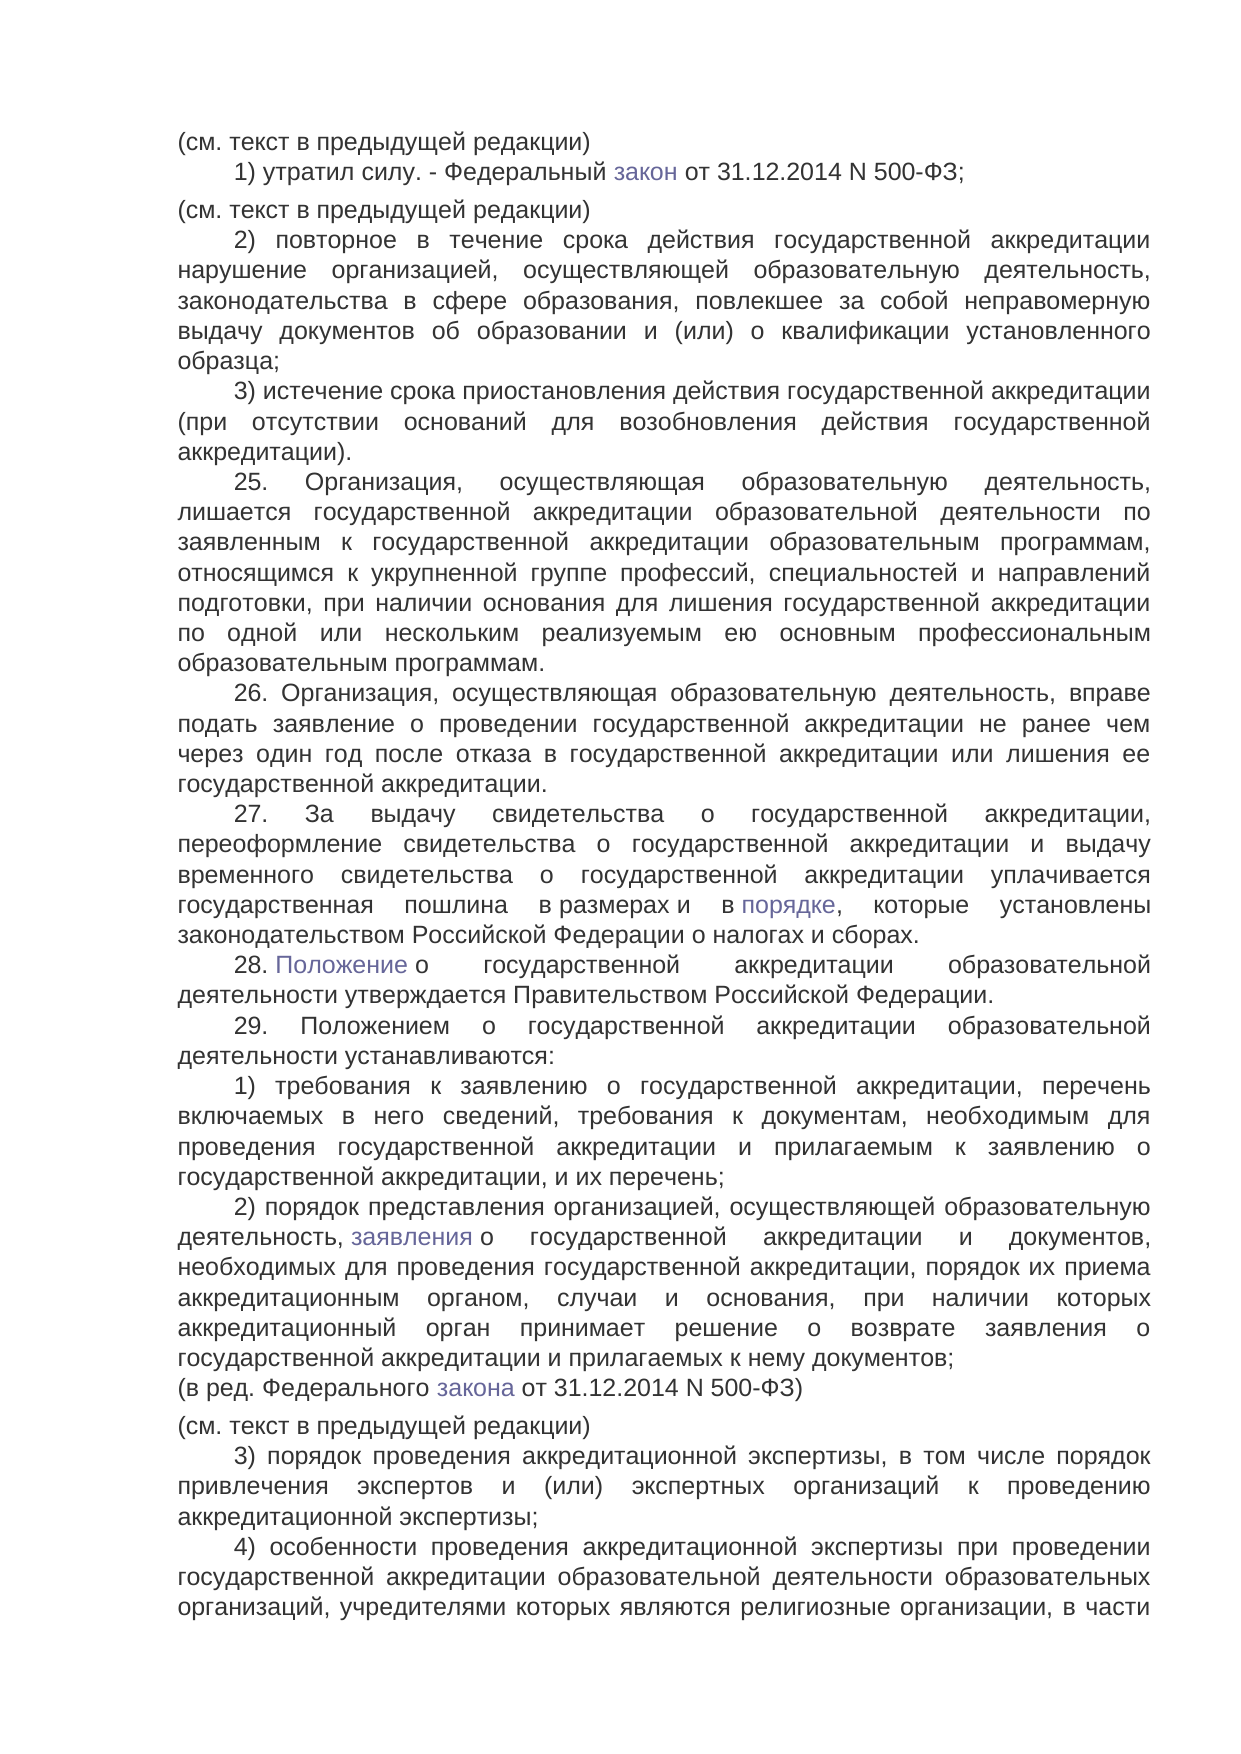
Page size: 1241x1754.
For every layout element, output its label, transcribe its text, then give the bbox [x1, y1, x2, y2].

text 28. Положение о государственной аккредитации образовательной деятельности утверждается Правительством Российской Федерации. [177, 949, 1152, 1009]
text 1) требования к заявлению о государственной аккредитации, перечень включаемых в него сведений, требования к документам, необходимым для проведения государственной аккредитации и прилагаемым к заявлению о государственной аккредитации, и их перечень; [177, 1069, 1152, 1190]
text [177, 1530, 1152, 1621]
text (см. текст в предыдущей редакции) [177, 118, 1152, 156]
text 2) повторное в течение срока действия государственной аккредитации нарушение организацией, осуществляющей образовательную деятельность, законодательства в сфере образования, повлекшее за собой неправомерную выдачу документов об образовании и (или) о квалификации установленного образца; [177, 224, 1152, 375]
text (см. текст в предыдущей редакции) [177, 186, 1152, 224]
text 26. Организация, осуществляющая образовательную деятельность, вправе подать заявление о проведении государственной аккредитации не ранее чем через один год после отказа в государственной аккредитации или лишения ее государственной аккредитации. [177, 677, 1152, 798]
text (см. текст в предыдущей редакции) [177, 1402, 1152, 1439]
text 3) порядок проведения аккредитационной экспертизы, в том числе порядок привлечения экспертов и (или) экспертных организаций к проведению аккредитационной экспертизы; [177, 1439, 1152, 1530]
text 1) утратил силу. - Федеральный закон от 31.12.2014 N 500-ФЗ; [177, 156, 1152, 186]
text 3) истечение срока приостановления действия государственной аккредитации (при отсутствии оснований для возобновления действия государственной аккредитации). [177, 375, 1152, 465]
text 27. За выдачу свидетельства о государственной аккредитации, переоформление свидетельства о государственной аккредитации и выдачу временного свидетельства о государственной аккредитации уплачивается государственная пошлина в размерах и в порядке, которые установлены законодательством Российской Федерации о налогах и сборах. [177, 798, 1152, 949]
text 25. Организация, осуществляющая образовательную деятельность, лишается государственной аккредитации образовательной деятельности по заявленным к государственной аккредитации образовательным программам, относящимся к укрупненной группе профессий, специальностей и направлений подготовки, при наличии основания для лишения государственной аккредитации по одной или нескольким реализуемым ею основным профессиональным образовательным программам. [177, 465, 1152, 677]
text (в ред. Федерального закона от 31.12.2014 N 500-ФЗ) [177, 1372, 1152, 1402]
text 29. Положением о государственной аккредитации образовательной деятельности устанавливаются: [177, 1009, 1152, 1069]
text 2) порядок представления организацией, осуществляющей образовательную деятельность, заявления о государственной аккредитации и документов, необходимых для проведения государственной аккредитации, порядок их приема аккредитационным органом, случаи и основания, при наличии которых аккредитационный орган принимает решение о возврате заявления о государственной аккредитации и прилагаемых к нему документов; [177, 1190, 1152, 1372]
